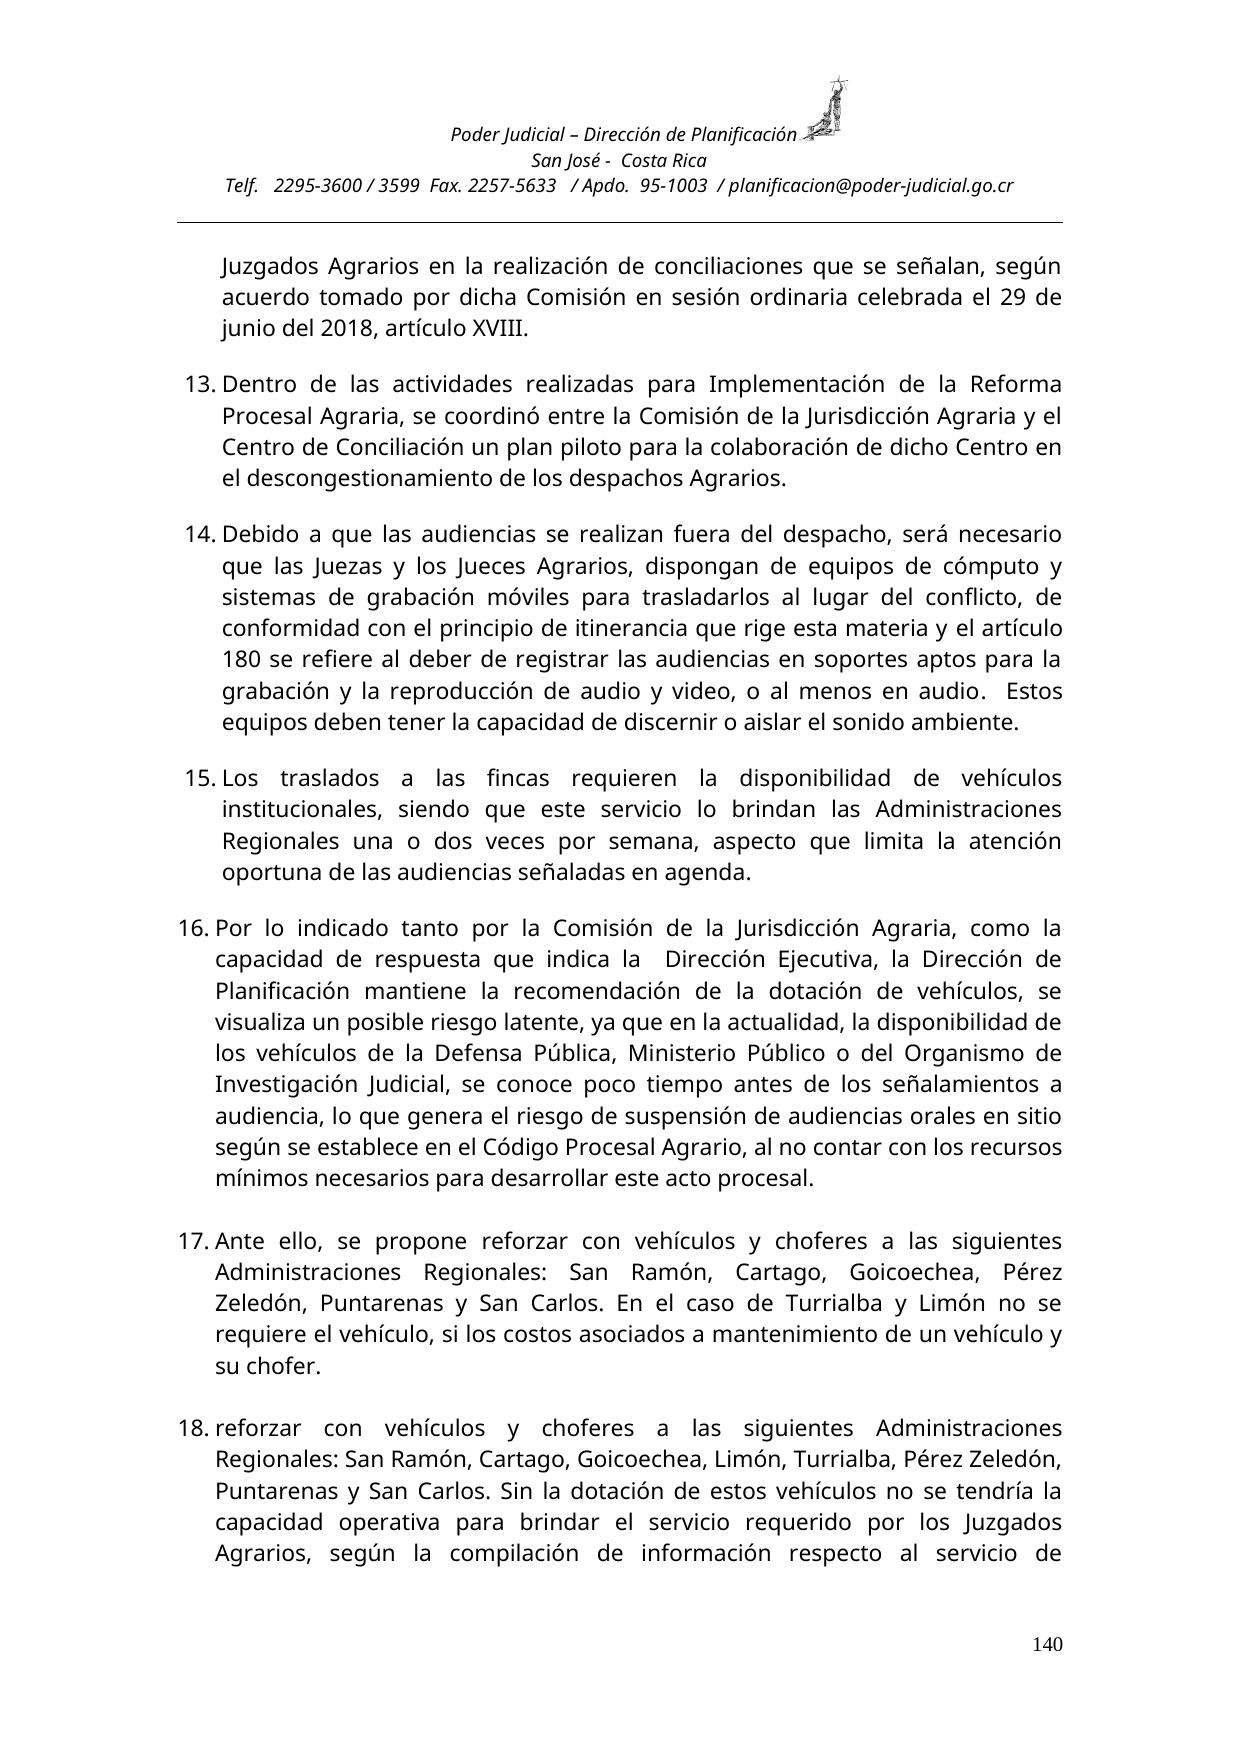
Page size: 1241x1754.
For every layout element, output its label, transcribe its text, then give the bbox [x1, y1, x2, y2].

list Debido a que las audiencias se realizan fuera del despacho, será necesario que las Juezas y los Jueces Agrarios, dispongan de equipos de cómputo y sistemas de grabación móviles para trasladarlos al lugar del conflicto, de conformidad con el principio de itinerancia que rige esta materia y el artículo 180 se refiere al deber de registrar las audiencias en soportes aptos para la grabación y la reproducción de audio y video, o al menos en audio. Estos equipos deben tener la capacidad de discernir o aislar el sonido ambiente. [184, 518, 1063, 737]
list Por lo indicado tanto por la Comisión de la Jurisdicción Agraria, como la capacidad de respuesta que indica la Dirección Ejecutiva, la Dirección de Planificación mantiene la recomendación de la dotación de vehículos, se visualiza un posible riesgo latente, ya que en la actualidad, la disponibilidad de los vehículos de la Defensa Pública, Ministerio Público o del Organismo de Investigación Judicial, se conoce poco tiempo antes de los señalamientos a audiencia, lo que genera el riesgo de suspensión de audiencias orales en sitio según se establece en el Código Procesal Agrario, al no contar con los recursos mínimos necesarios para desarrollar este acto procesal. [177, 912, 1063, 1193]
list Ante ello, se propone reforzar con vehículos y choferes a las siguientes Administraciones Regionales: San Ramón, Cartago, Goicoechea, Pérez Zeledón, Puntarenas y San Carlos. En el caso de Turrialba y Limón no se requiere el vehículo, si los costos asociados a mantenimiento de un vehículo y su chofer. [177, 1225, 1063, 1381]
list Dentro de las actividades realizadas para Implementación de la Reforma Procesal Agraria, se coordinó entre la Comisión de la Jurisdicción Agraria y el Centro de Conciliación un plan piloto para la colaboración de dicho Centro en el descongestionamiento de los despachos Agrarios. [184, 368, 1063, 493]
picture [797, 73, 850, 142]
list Los traslados a las fincas requieren la disponibilidad de vehículos institucionales, siendo que este servicio lo brindan las Administraciones Regionales una o dos veces por semana, aspecto que limita la atención oportuna de las audiencias señaladas en agenda. [184, 762, 1063, 887]
